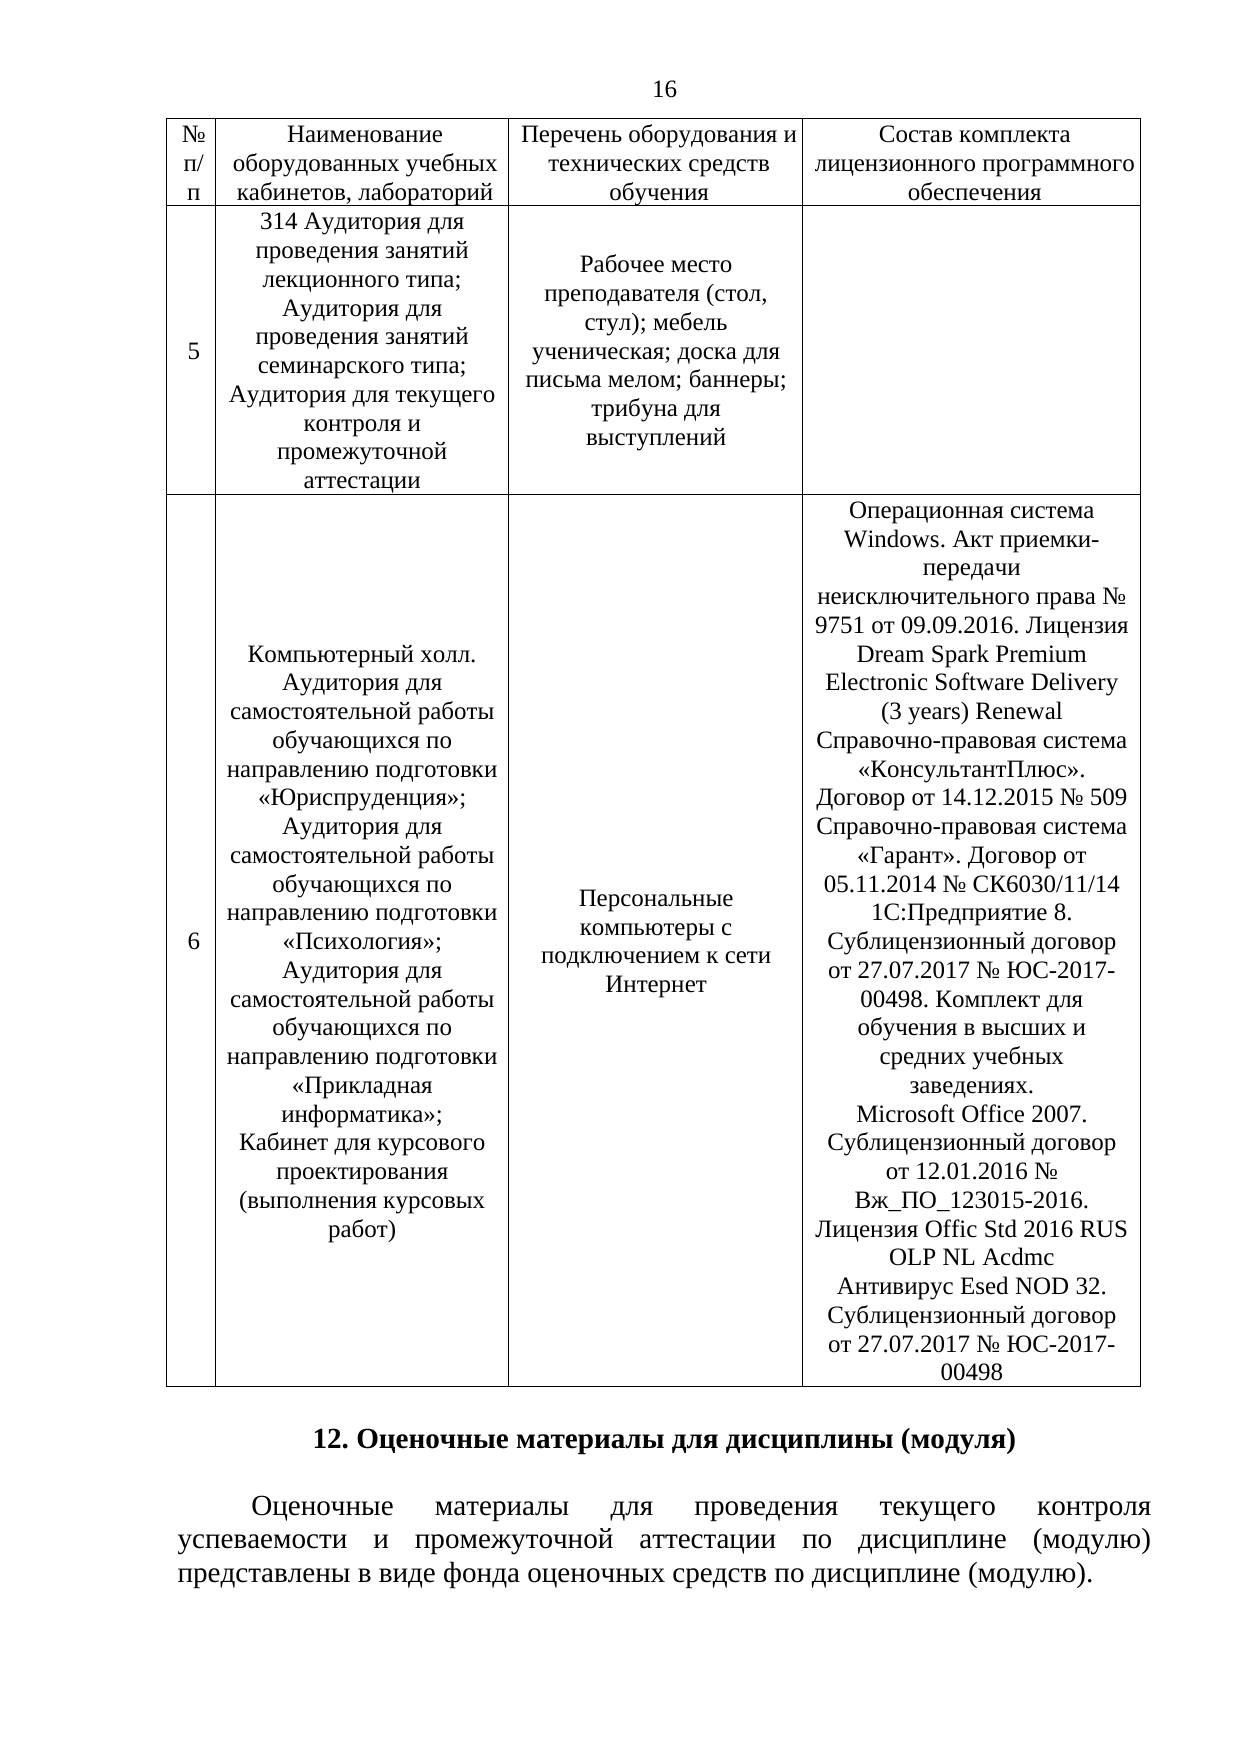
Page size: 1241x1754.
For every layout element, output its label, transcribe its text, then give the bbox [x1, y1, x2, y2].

table_cell Рабочее место преподавателя (стол, стул); мебель ученическая; доска для письма мелом; баннеры; трибуна для выступлений [509, 206, 802, 494]
text 12. Оценочные материалы для дисциплины (модуля) [177, 1421, 1152, 1454]
text Оценочные материалы для проведения текущего контроля успеваемости и промежуточной аттестации по дисциплине (модулю) представлены в виде фонда оценочных средств по дисциплине (модулю). [177, 1488, 1152, 1588]
table_cell 5 [167, 206, 215, 494]
table_header Состав комплекта лицензионного программного обеспечения [803, 119, 1140, 205]
table_header Наименование оборудованных учебных кабинетов, лабораторий [216, 119, 508, 205]
table_cell 314 Аудитория для проведения занятий лекционного типа; Аудитория для проведения занятий семинарского типа; Аудитория для текущего контроля и промежуточной аттестации [216, 206, 508, 494]
table_header Перечень оборудования и технических средств обучения [509, 119, 802, 205]
table_cell Компьютерный холл. Аудитория для самостоятельной работы обучающихся по направлению подготовки «Юриспруденция»; Аудитория для самостоятельной работы обучающихся по направлению подготовки «Психология»; Аудитория для самостоятельной работы обучающихся по направлению подготовки «Прикладная информатика»; Кабинет для курсового проектирования (выполнения курсовых работ) [216, 495, 508, 1386]
table_cell Персональные компьютеры с подключением к сети Интернет [509, 495, 802, 1386]
table_cell 6 [167, 495, 215, 1386]
table_cell [803, 206, 1140, 494]
table_header № п/п [167, 119, 215, 205]
